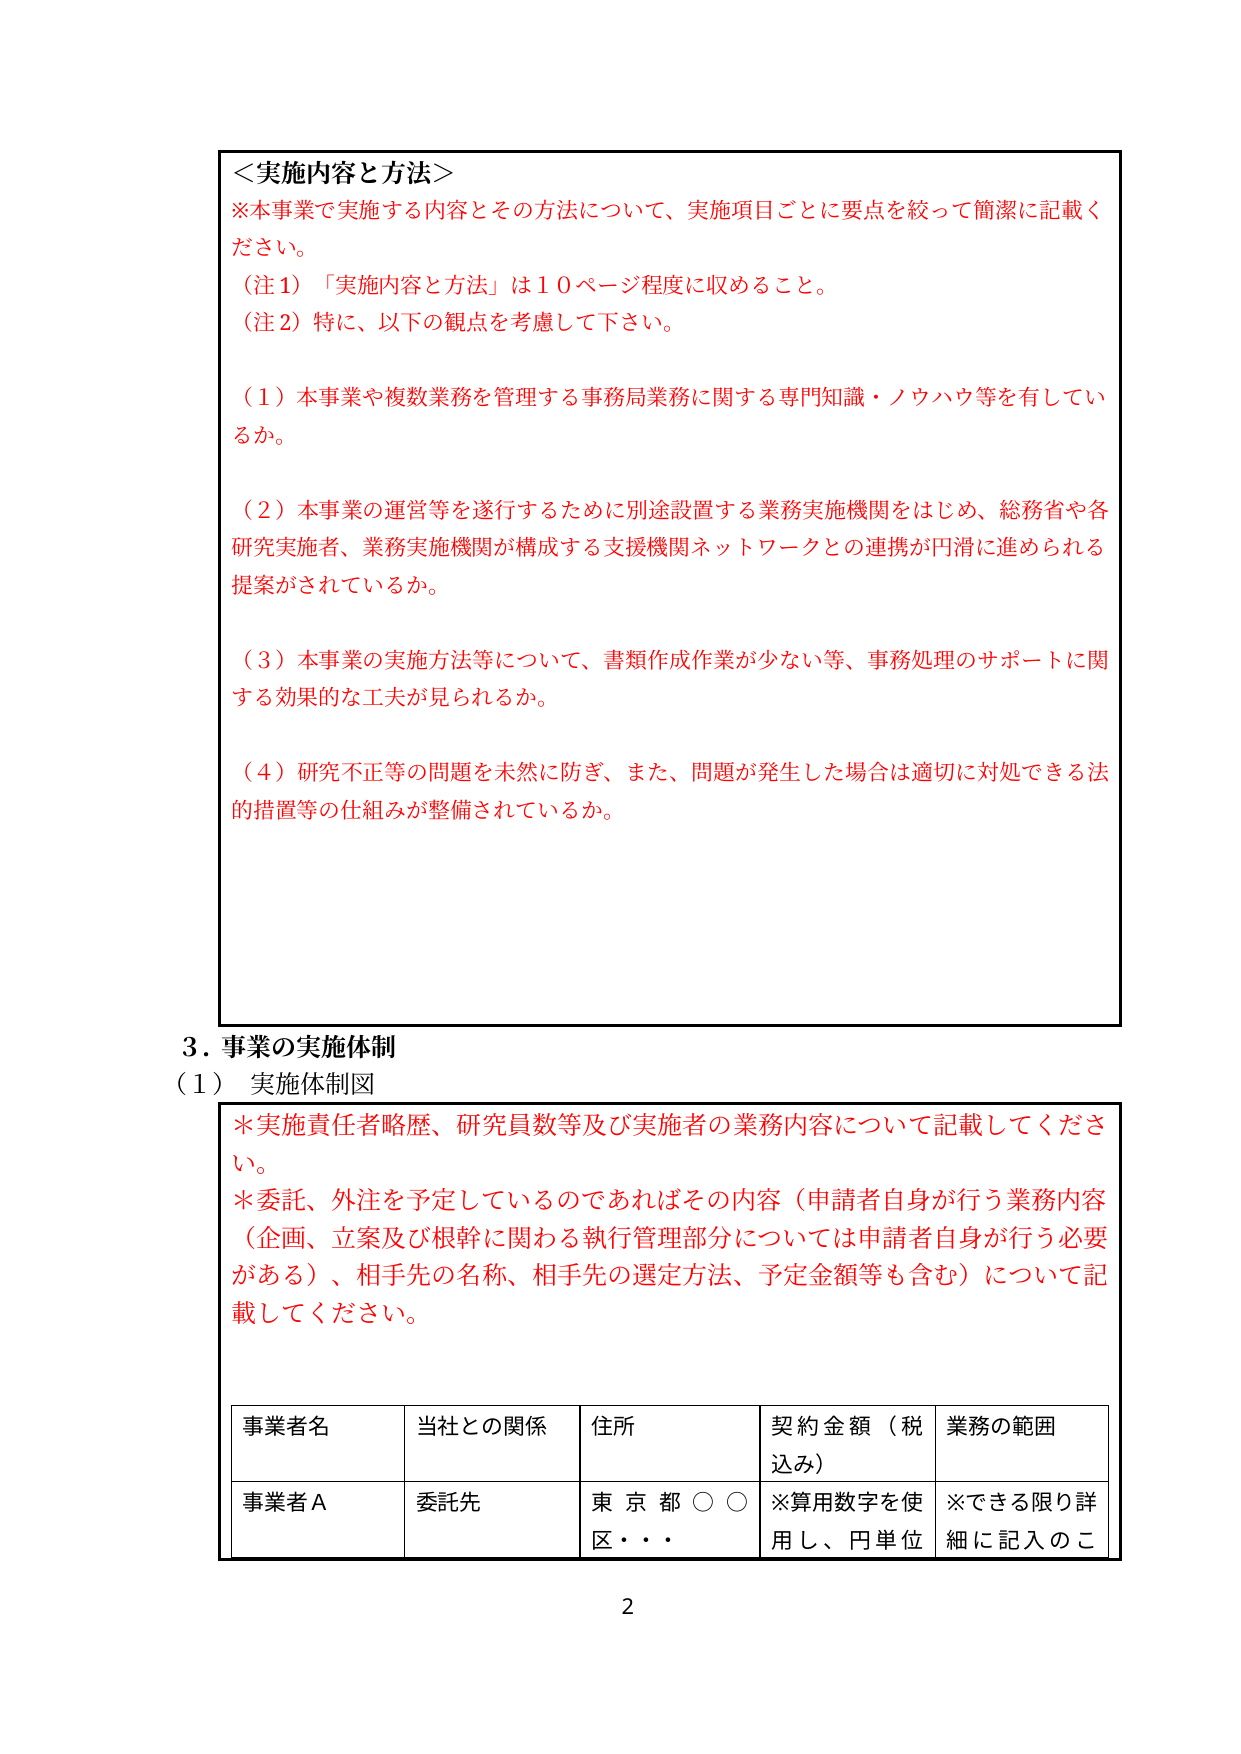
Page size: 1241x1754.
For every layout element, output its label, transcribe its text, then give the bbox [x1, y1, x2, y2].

subtitle 事業の実施体制 [177, 1027, 1093, 1064]
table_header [221, 1105, 1119, 1558]
table_header ＜実施内容と方法＞ ※本事業で実施する内容とその方法について、実施項目ごとに要点を絞って簡潔に記載ください。 （注1）「実施内容と方法」は１０ページ程度に収めること。 （注2）特に、以下の観点を考慮して下さい。 （１）本事業や複数業務を管理する事務局業務に関する専門知識・ノウハウ等を有しているか。 （２）本事業の運営等を遂行するために別途設置する業務実施機関をはじめ、総務省や各研究実施者、業務実施機関が構成する支援機関ネットワークとの連携が円滑に進められる提案がされているか。 （３）本事業の実施方法等について、書類作成作業が少ない等、事務処理のサポートに関する効果的な工夫が見られるか。 （４）研究不正等の問題を未然に防ぎ、また、問題が発生した場合は適切に対処できる法的措置等の仕組みが整備されているか。 [221, 153, 1119, 1024]
subtitle 実施体制図 [162, 1064, 1093, 1102]
